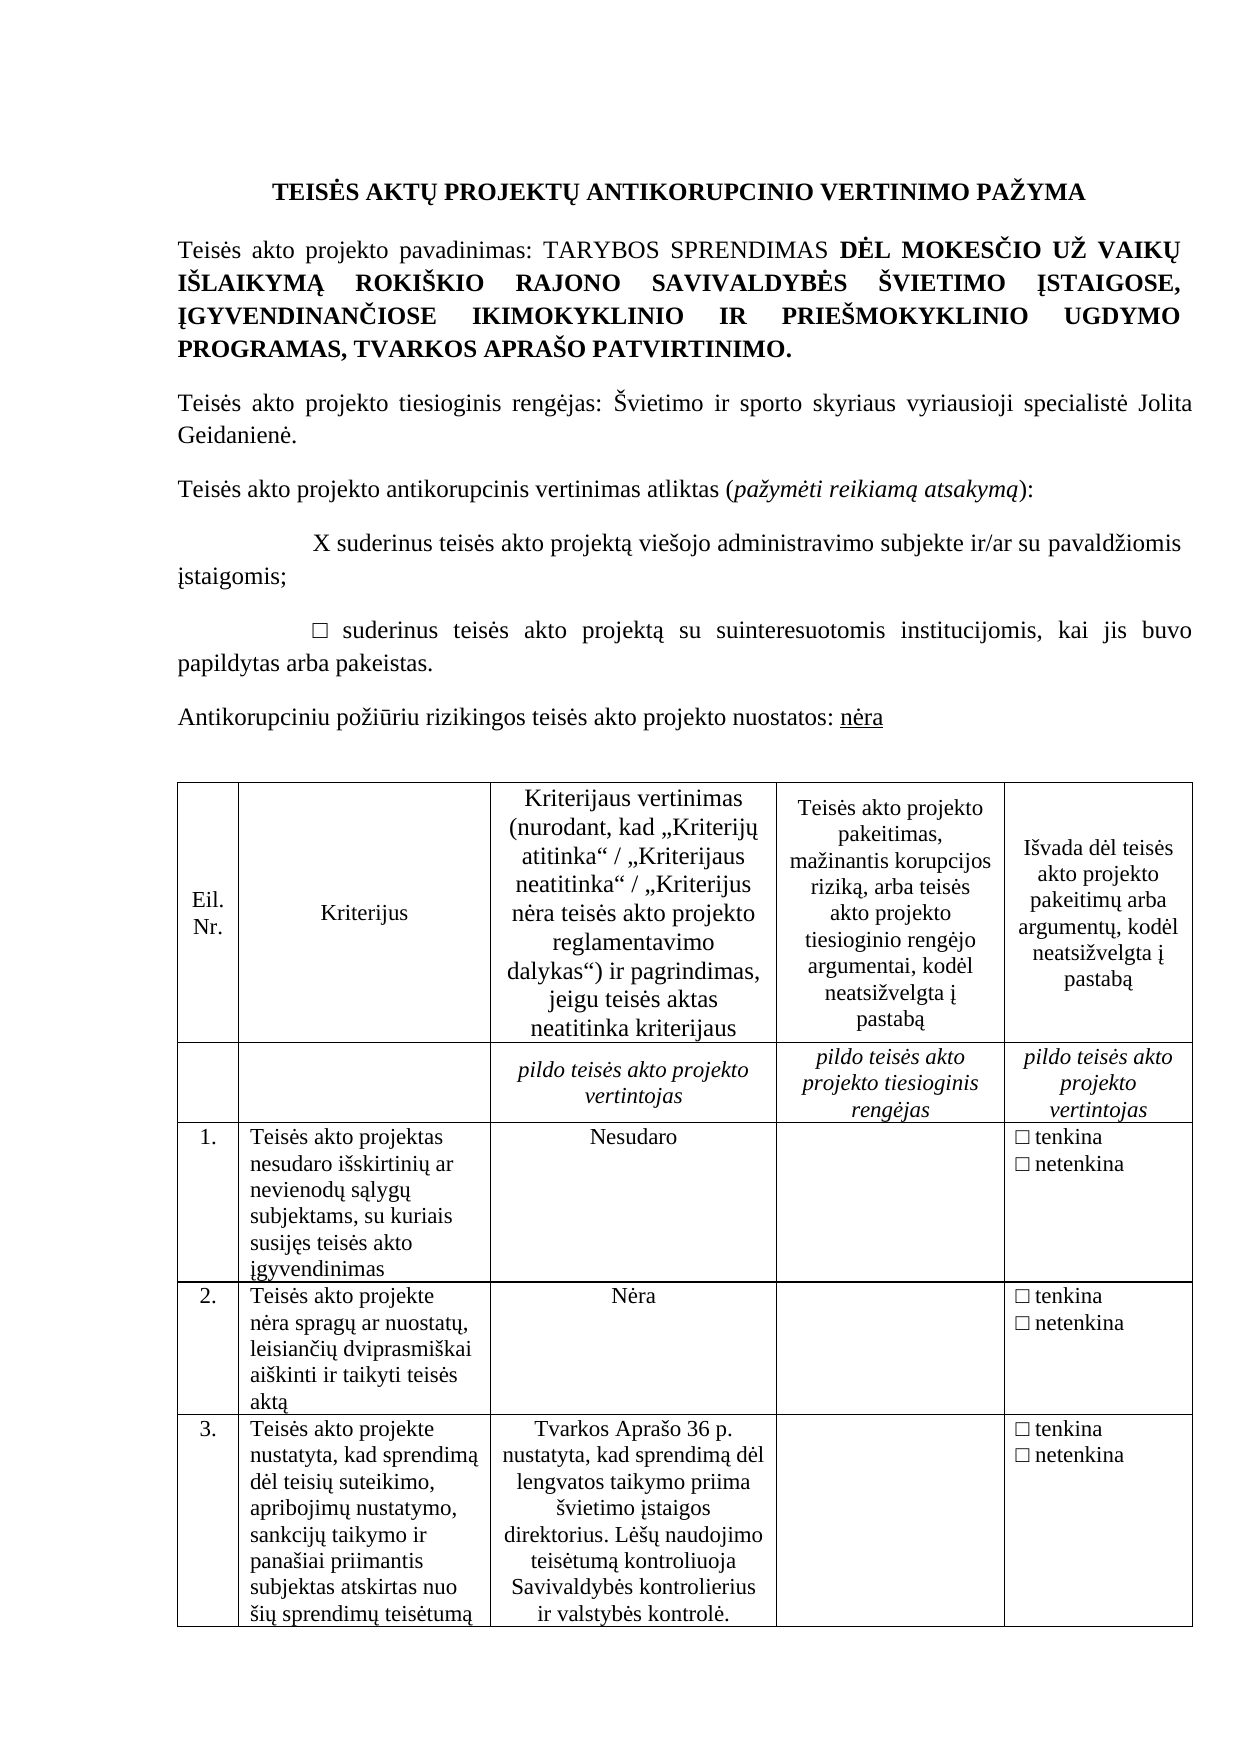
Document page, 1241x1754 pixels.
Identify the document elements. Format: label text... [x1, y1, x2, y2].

table_cell 2. [178, 1283, 238, 1414]
table_cell 1. [178, 1123, 238, 1281]
table_cell [777, 1123, 1004, 1281]
table_cell Teisės akto projektas nesudaro išskirtinių ar nevienodų sąlygų subjektams, su kuriais susijęs teisės akto įgyvendinimas [239, 1123, 490, 1281]
text X suderinus teisės akto projektą viešojo administravimo subjekte ir/ar su pavaldžiomis įstaigomis; [177, 528, 1181, 590]
table_cell 3. [178, 1415, 238, 1626]
table_cell Nėra [491, 1283, 776, 1414]
text □ suderinus teisės akto projektą su suinteresuotomis institucijomis, kai jis buvo papildytas arba pakeistas. [177, 615, 1193, 677]
table_header Eil. Nr. [178, 783, 238, 1042]
table_cell pildo teisės akto projekto tiesioginis rengėjas [777, 1043, 1004, 1122]
table_cell Teisės akto projekte nėra spragų ar nuostatų, leisiančių dviprasmiškai aiškinti ir taikyti teisės aktą [239, 1283, 490, 1414]
table_cell pildo teisės akto projekto vertintojas [491, 1043, 776, 1122]
text TEISĖS AKTŲ PROJEKTŲ ANTIKORUPCINIO VERTINIMO PAŽYMA [177, 177, 1181, 206]
table_header Teisės akto projekto pakeitimas, mažinantis korupcijos riziką, arba teisės akto projekto tiesioginio rengėjo argumentai, kodėl neatsižvelgta į pastabą [777, 783, 1004, 1042]
table_cell Nesudaro [491, 1123, 776, 1281]
text Teisės akto projekto tiesioginis rengėjas: Švietimo ir sporto skyriaus vyriausioji specialistė Jolita Geidanienė. [177, 388, 1193, 449]
table_header Kriterijus [239, 783, 490, 1042]
table_cell pildo teisės akto projekto vertintojas [1005, 1043, 1192, 1122]
table_header Išvada dėl teisės akto projekto pakeitimų arba argumentų, kodėl neatsižvelgta į pastabą [1005, 783, 1192, 1042]
table_cell [777, 1415, 1004, 1626]
table_cell [777, 1283, 1004, 1414]
table_cell [239, 1043, 490, 1122]
table_cell □ tenkina □ netenkina [1005, 1415, 1192, 1626]
table_cell [178, 1043, 238, 1122]
table_cell □ tenkina □ netenkina [1005, 1123, 1192, 1281]
table_cell □ tenkina □ netenkina [1005, 1283, 1192, 1414]
text Antikorupciniu požiūriu rizikingos teisės akto projekto nuostatos: nėra [177, 702, 1181, 731]
table_header Kriterijaus vertinimas (nurodant, kad „Kriterijų atitinka“ / „Kriterijaus neatitinka“ / „Kriterijus nėra teisės akto projekto reglamentavimo dalykas“) ir pagrindimas, jeigu teisės aktas neatitinka kriterijaus [491, 783, 776, 1042]
text Teisės akto projekto antikorupcinis vertinimas atliktas (pažymėti reikiamą atsakymą): [177, 474, 1181, 503]
text Teisės akto projekto pavadinimas: TARYBOS SPRENDIMAS DĖL MOKESČIO UŽ VAIKŲ IŠLAIKYMĄ ROKIŠKIO RAJONO SAVIVALDYBĖS ŠVIETIMO ĮSTAIGOSE, ĮGYVENDINANČIOSE IKIMOKYKLINIO IR PRIEŠMOKYKLINIO UGDYMO PROGRAMAS, TVARKOS APRAŠO PATVIRTINIMO. [177, 235, 1181, 362]
